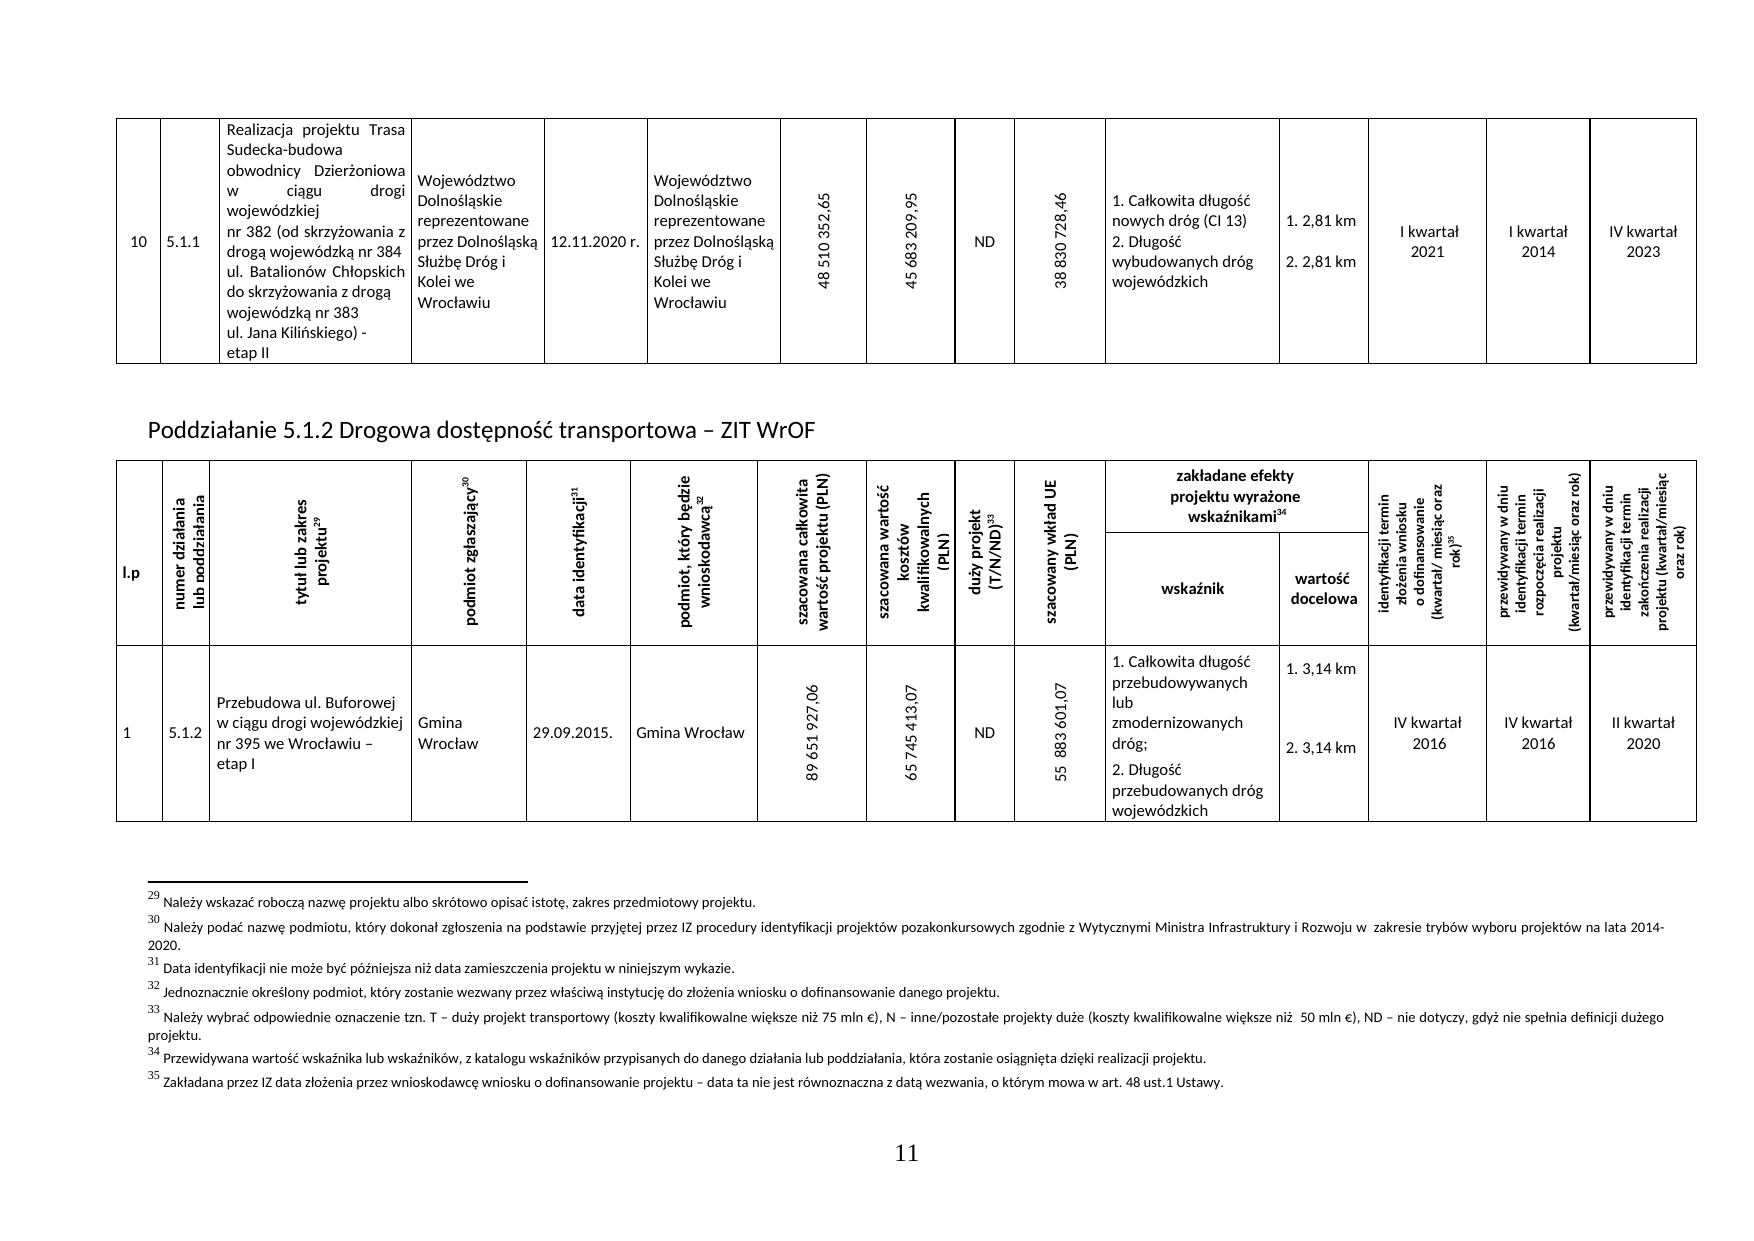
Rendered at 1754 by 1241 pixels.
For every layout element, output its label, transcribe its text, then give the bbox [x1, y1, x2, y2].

table_cell ND [956, 646, 1014, 821]
table_cell 55 883 601,07 [1015, 646, 1105, 821]
table_header szacowany wkład UE (PLN) [1015, 461, 1105, 644]
table_header przewidywany w dniu identyfikacji termin zakończenia realizacji projektu (kwartał/miesiąc oraz rok) [1591, 461, 1696, 644]
table_header tytuł lub zakres projektu [210, 461, 411, 644]
table_cell IV kwartał 2023 [1591, 119, 1696, 363]
table_cell 1. Całkowita długość nowych dróg (CI 13) 2. Długość wybudowanych dróg wojewódzkich [1106, 119, 1279, 363]
table_header l.p [117, 461, 162, 644]
table_cell 65 745 413,07 [867, 646, 954, 821]
table_header przewidywany w dniu identyfikacji termin rozpoczęcia realizacji projektu (kwartał/miesiąc oraz rok) [1487, 461, 1589, 644]
table_header szacowana całkowita wartość projektu (PLN) [758, 461, 866, 644]
table_cell I kwartał 2014 [1487, 119, 1589, 363]
table_cell Gmina Wrocław [412, 646, 526, 821]
table_header podmiot zgłaszający [412, 461, 526, 644]
table_cell 5.1.1 [161, 119, 219, 363]
table_cell 1. 2,81 km 2. 2,81 km [1280, 119, 1368, 363]
table_cell 29.09.2015. [527, 646, 630, 821]
table_cell Przebudowa ul. Buforowej w ciągu drogi wojewódzkiej nr 395 we Wrocławiu – etap I [210, 646, 411, 821]
table_header szacowana wartość kosztów kwalifikowalnych (PLN) [867, 461, 954, 644]
table_header numer działania lub poddziałania [163, 461, 209, 644]
table_cell 1 [117, 646, 162, 821]
table_cell 5.1.2 [163, 646, 209, 821]
table_cell IV kwartał 2016 [1369, 646, 1486, 821]
table_header duży projekt (T/N/ND) [956, 461, 1014, 644]
table_header podmiot, który będzie wnioskodawcą [631, 461, 757, 644]
table_cell I kwartał 2021 [1369, 119, 1486, 363]
table_cell 45 683 209,95 [867, 119, 954, 363]
table_cell 48 510 352,65 [781, 119, 866, 363]
table_header zakładane efekty projektu wyrażone wskaźnikami [1106, 461, 1368, 532]
table_header przewidywany w dniu identyfikacji termin złożenia wniosku o dofinansowanie (kwartał/ miesiąc oraz rok) [1369, 461, 1486, 644]
table_cell 89 651 927,06 [758, 646, 866, 821]
subtitle Poddziałanie 5.1.2 Drogowa dostępność transportowa – ZIT WrOF [148, 414, 1665, 444]
table_cell 38 830 728,46 [1015, 119, 1105, 363]
table_cell 1. Całkowita długość przebudowywanych lub zmodernizowanych dróg; 2. Długość przebudowanych dróg wojewódzkich [1106, 646, 1279, 821]
table_cell wskaźnik [1106, 533, 1279, 644]
table_cell II kwartał 2020 [1591, 646, 1696, 821]
table_cell IV kwartał 2016 [1487, 646, 1589, 821]
table_cell Województwo Dolnośląskie reprezentowane przez Dolnośląską Służbę Dróg i Kolei we Wrocławiu [648, 119, 780, 363]
table_cell wartość docelowa [1280, 533, 1368, 644]
table_cell 12.11.2020 r. [545, 119, 647, 363]
table_cell 1. 3,14 km 2. 3,14 km [1280, 646, 1368, 821]
table_header data identyfikacji [527, 461, 630, 644]
table_cell ND [956, 119, 1014, 363]
table_cell Realizacja projektu Trasa Sudecka-budowa obwodnicy Dzierżoniowa w ciągu drogi wojewódzkiej nr 382 (od skrzyżowania z drogą wojewódzką nr 384 ul. Batalionów Chłopskich do skrzyżowania z drogą wojewódzką nr 383 ul. Jana Kilińskiego) - etap II [220, 119, 411, 363]
table_cell Województwo Dolnośląskie reprezentowane przez Dolnośląską Służbę Dróg i Kolei we Wrocławiu [412, 119, 544, 363]
table_cell 10 [117, 119, 160, 363]
table_cell Gmina Wrocław [631, 646, 757, 821]
